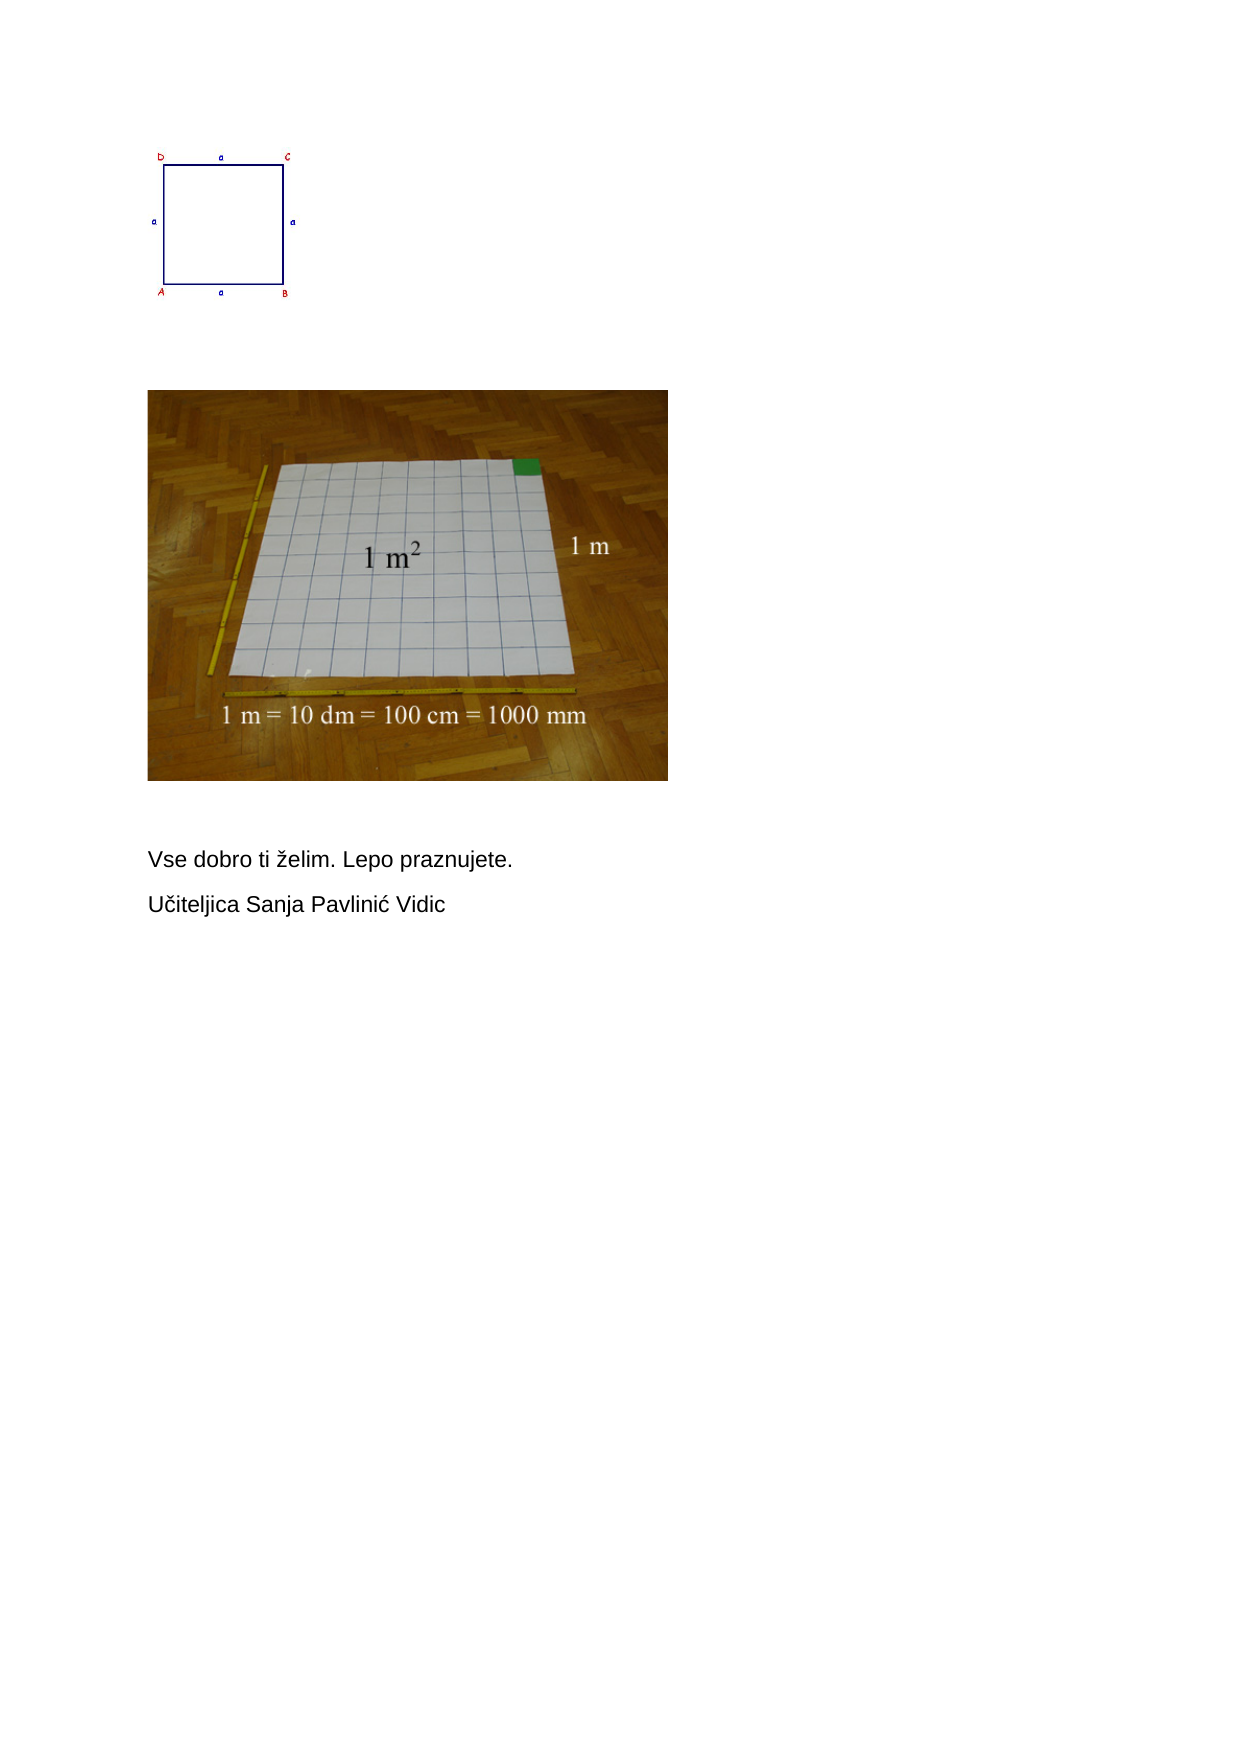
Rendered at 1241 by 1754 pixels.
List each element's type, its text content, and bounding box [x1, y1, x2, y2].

picture [147, 390, 668, 781]
picture [147, 147, 301, 304]
text Vse dobro ti želim. Lepo praznujete. [148, 846, 1093, 872]
text Učiteljica Sanja Pavlinić Vidic [148, 891, 1093, 917]
